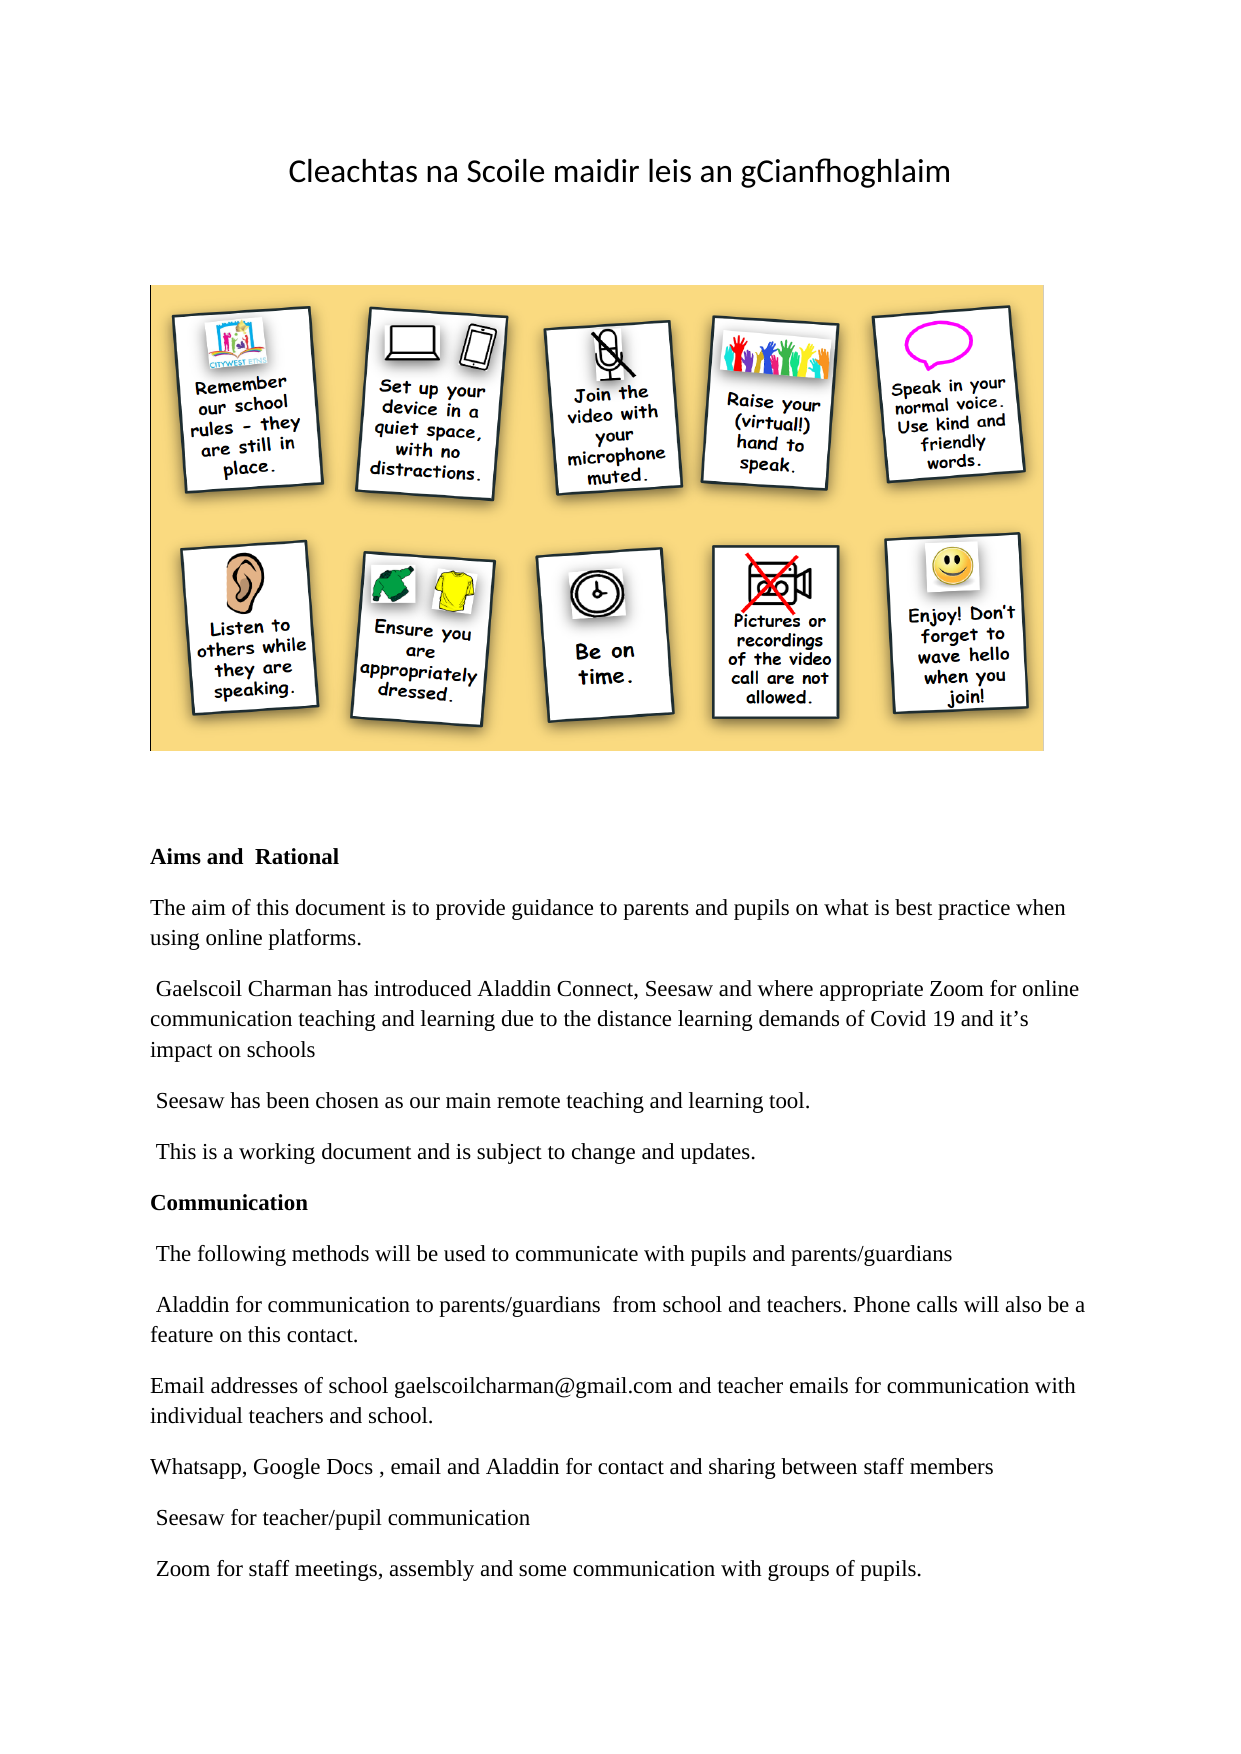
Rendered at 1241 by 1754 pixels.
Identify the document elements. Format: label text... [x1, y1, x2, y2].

text Communication [150, 1189, 1090, 1215]
text Gaelscoil Charman has introduced Aladdin Connect, Seesaw and where appropriate Zoom for online communication teaching and learning due to the distance learning demands of Covid 19 and it’s impact on schools [150, 975, 1090, 1062]
text The aim of this document is to provide guidance to parents and pupils on what is best practice when using online platforms. [150, 894, 1090, 951]
picture [150, 285, 1044, 751]
text The following methods will be used to communicate with pupils and parents/guardians [150, 1240, 1090, 1266]
text This is a working document and is subject to change and updates. [150, 1138, 1090, 1164]
text Email addresses of school gaelscoilcharman@gmail.com and teacher emails for communication with individual teachers and school. [150, 1372, 1090, 1429]
text Zoom for staff meetings, assembly and some communication with groups of pupils. [150, 1556, 1090, 1582]
text Whatsapp, Google Docs , email and Aladdin for contact and sharing between staff members [150, 1453, 1090, 1480]
text Seesaw has been chosen as our main remote teaching and learning tool. [150, 1087, 1090, 1113]
text Cleachtas na Scoile maidir leis an gCianfhoghlaim [150, 150, 1090, 191]
text Seesaw for teacher/pupil communication [150, 1504, 1090, 1531]
text Aims and Rational [150, 843, 1090, 869]
text Aladdin for communication to parents/guardians from school and teachers. Phone calls will also be a feature on this contact. [150, 1291, 1090, 1347]
